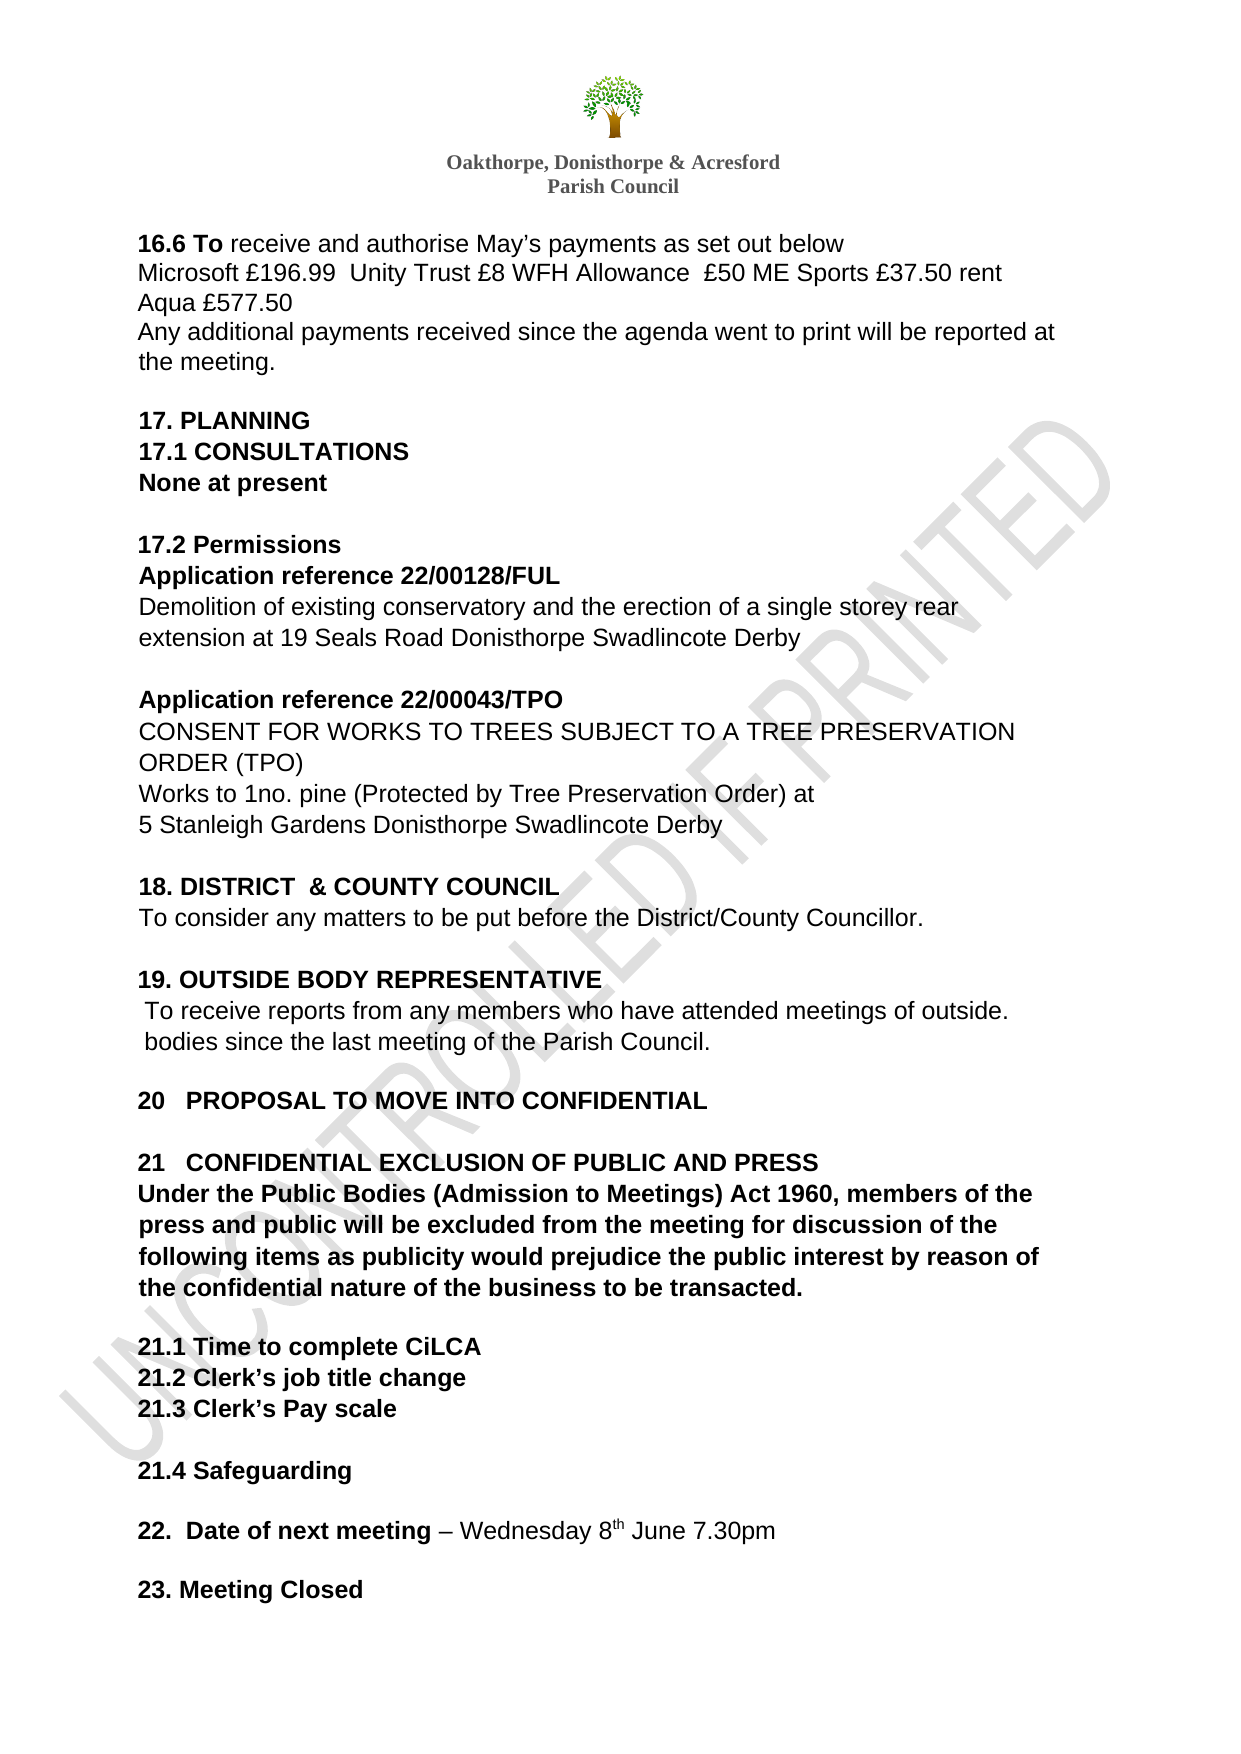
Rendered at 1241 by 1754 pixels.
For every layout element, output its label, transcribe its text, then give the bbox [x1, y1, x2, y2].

text 21.4 Safeguarding [137, 1456, 1070, 1485]
text Aqua £577.50 [137, 288, 1070, 316]
text 21.1 Time to complete CiLCA [137, 1332, 1070, 1361]
text 17. PLANNING [138, 406, 1070, 435]
text 21 CONFIDENTIAL EXCLUSION OF PUBLIC AND PRESS [137, 1148, 1070, 1177]
text 17.1 CONSULTATIONS [138, 437, 1070, 466]
list Application reference 22/00128/FUL [138, 561, 1070, 590]
text 16.6 To receive and authorise May’s payments as set out below [137, 228, 1070, 257]
text To receive reports from any members who have attended meetings of outside. [137, 996, 1070, 1024]
text Any additional payments received since the agenda went to print will be reported at the meeting. [137, 317, 1070, 376]
text Microsoft £196.99 Unity Trust £8 WFH Allowance £50 ME Sports £37.50 rent [137, 258, 1070, 287]
text 22. Date of next meeting – Wednesday 8th June 7.30pm [137, 1516, 1070, 1544]
list 5 Stanleigh Gardens Donisthorpe Swadlincote Derby [138, 809, 1070, 838]
list CONSENT FOR WORKS TO TREES SUBJECT TO A TREE PRESERVATION ORDER (TPO) [138, 716, 1070, 776]
list Application reference 22/00043/TPO [138, 685, 1070, 714]
list Demolition of existing conservatory and the erection of a single storey rear extension at 19 Seals Road Donisthorpe Swadlincote Derby [138, 592, 1070, 652]
list Works to 1no. pine (Protected by Tree Preservation Order) at [138, 778, 1070, 807]
subtitle 19. OUTSIDE BODY REPRESENTATIVE [137, 965, 1070, 993]
text 20 PROPOSAL TO MOVE INTO CONFIDENTIAL [137, 1086, 1070, 1115]
text 23. Meeting Closed [137, 1575, 1070, 1604]
text Under the Public Bodies (Admission to Meetings) Act 1960, members of the press and public will be excluded from the meeting for discussion of the following items as publicity would prejudice the public interest by reason of the confidential nature of the business to be transacted. [137, 1179, 1070, 1301]
text 21.3 Clerk’s Pay scale [137, 1394, 1070, 1423]
text 17.2 Permissions [137, 530, 1070, 559]
list 18. DISTRICT & COUNTY COUNCIL [138, 872, 1070, 900]
text None at present [138, 468, 1070, 497]
text bodies since the last meeting of the Parish Council. [137, 1027, 1070, 1056]
text To consider any matters to be put before the District/County Councillor. [138, 903, 1070, 931]
text 21.2 Clerk’s job title change [137, 1363, 1070, 1392]
